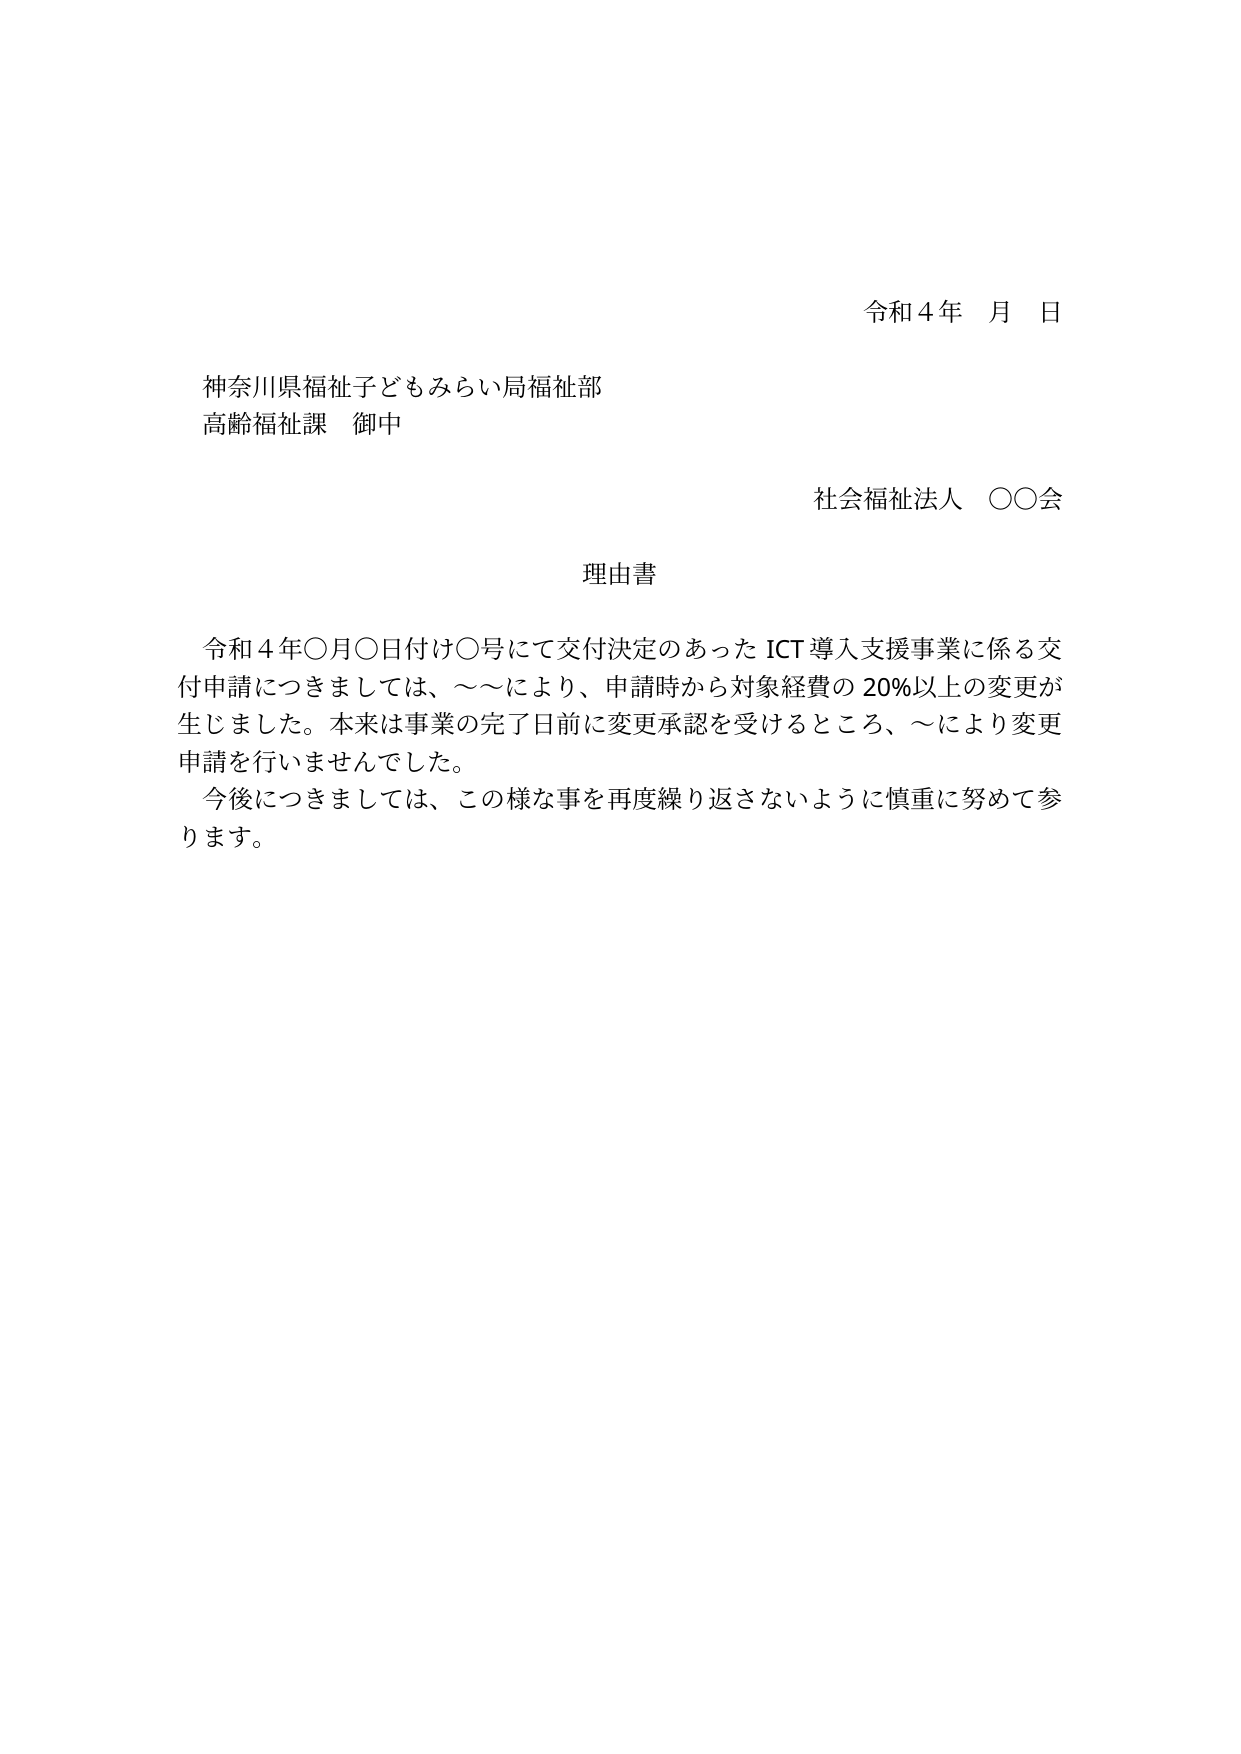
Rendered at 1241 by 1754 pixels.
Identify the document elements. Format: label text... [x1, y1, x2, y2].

text 令和４年 月 日 [177, 292, 1063, 329]
text 理由書 [177, 554, 1063, 592]
text 神奈川県福祉子どもみらい局福祉部 [177, 367, 1063, 404]
text 高齢福祉課 御中 [177, 404, 1063, 442]
text 社会福祉法人 〇〇会 [177, 479, 1063, 517]
text 令和４年〇月〇日付け〇号にて交付決定のあったICT導入支援事業に係る交付申請につきましては、～～により、申請時から対象経費の20%以上の変更が生じました。本来は事業の完了日前に変更承認を受けるところ、～により変更申請を行いませんでした。 [177, 629, 1063, 779]
text 今後につきましては、この様な事を再度繰り返さないように慎重に努めて参ります。 [177, 779, 1063, 854]
